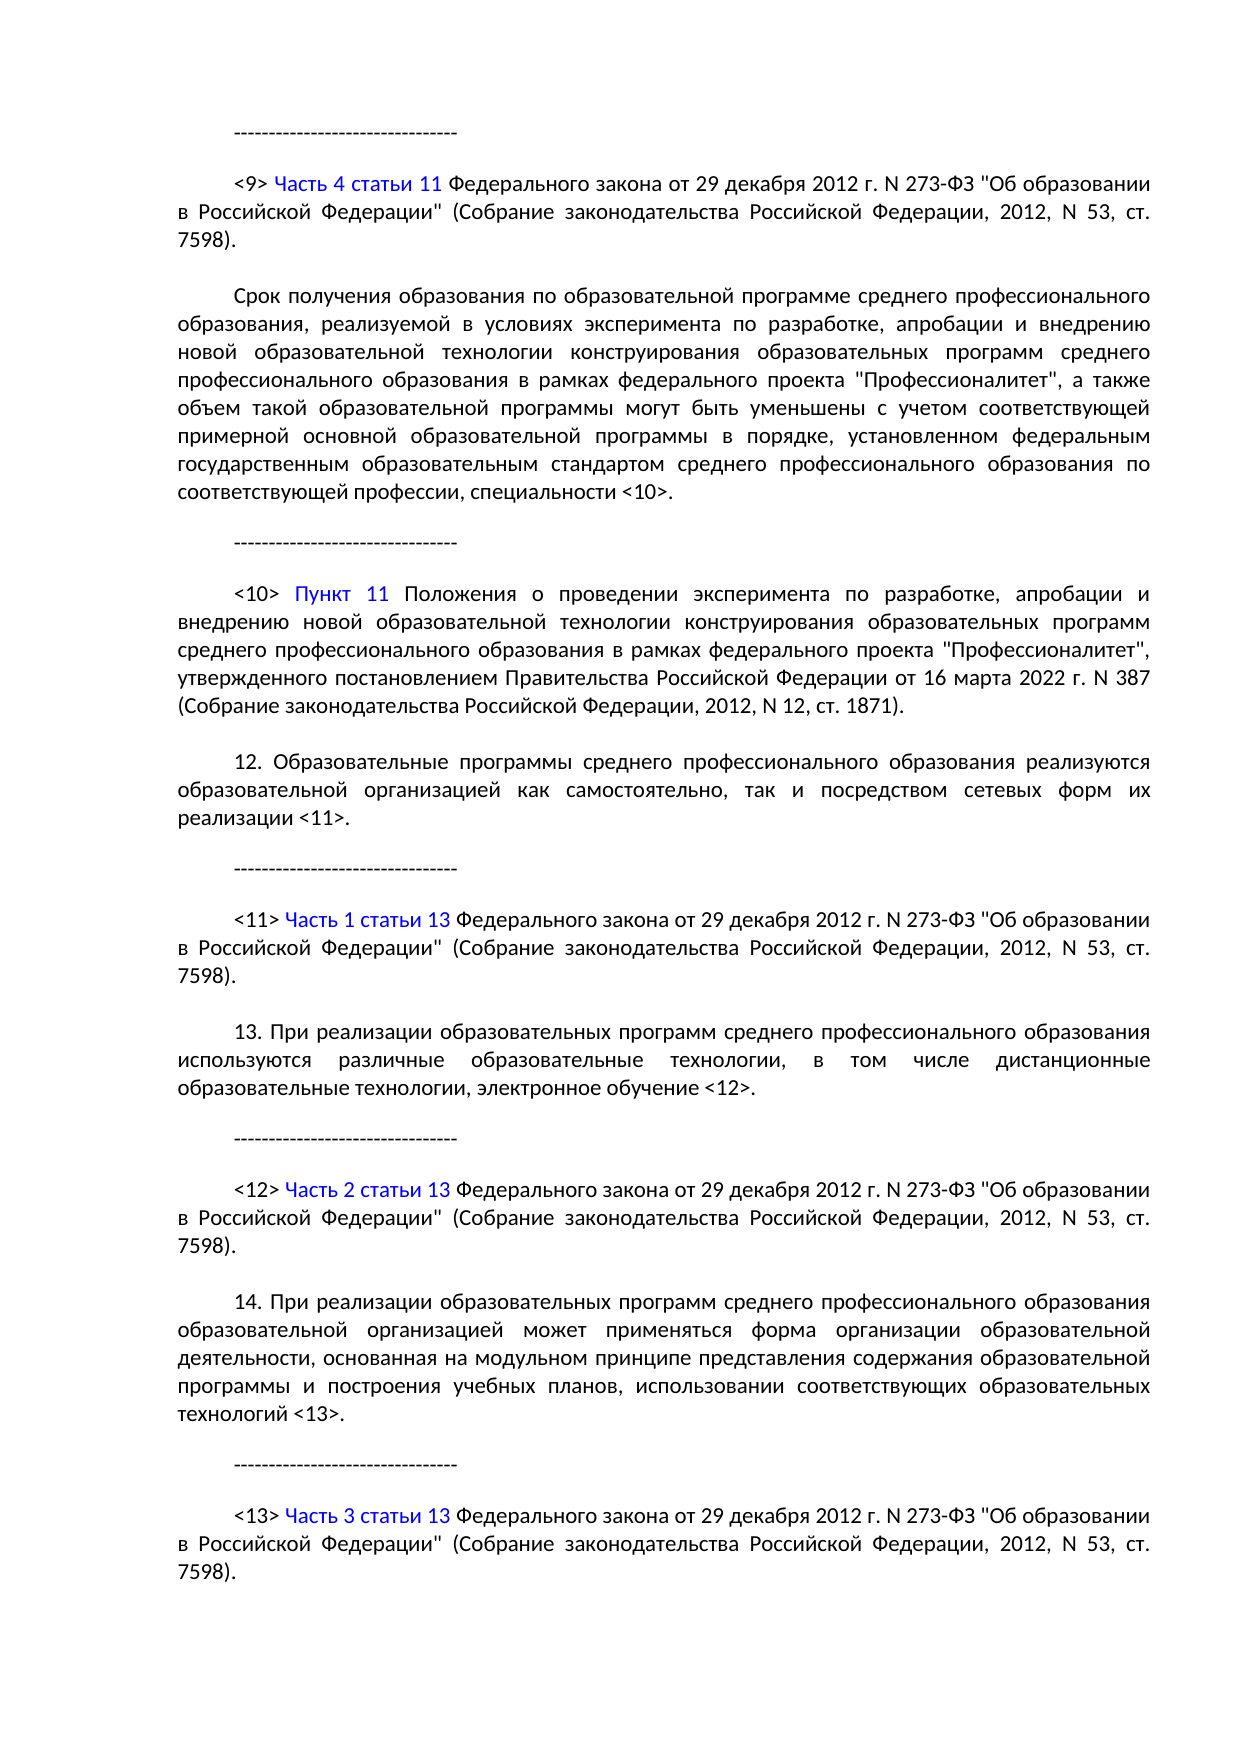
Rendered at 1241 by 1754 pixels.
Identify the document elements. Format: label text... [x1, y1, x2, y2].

text <12> Часть 2 статьи 13 Федерального закона от 29 декабря 2012 г. N 273-ФЗ "Об образовании в Российской Федерации" (Собрание законодательства Российской Федерации, 2012, N 53, ст. 7598). [177, 1175, 1152, 1259]
text -------------------------------- [177, 118, 1152, 146]
text <13> Часть 3 статьи 13 Федерального закона от 29 декабря 2012 г. N 273-ФЗ "Об образовании в Российской Федерации" (Собрание законодательства Российской Федерации, 2012, N 53, ст. 7598). [177, 1501, 1152, 1585]
text <9> Часть 4 статьи 11 Федерального закона от 29 декабря 2012 г. N 273-ФЗ "Об образовании в Российской Федерации" (Собрание законодательства Российской Федерации, 2012, N 53, ст. 7598). [177, 169, 1152, 253]
text -------------------------------- [177, 1450, 1152, 1478]
text -------------------------------- [177, 528, 1152, 556]
text Срок получения образования по образовательной программе среднего профессионального образования, реализуемой в условиях эксперимента по разработке, апробации и внедрению новой образовательной технологии конструирования образовательных программ среднего профессионального образования в рамках федерального проекта "Профессионалитет", а также объем такой образовательной программы могут быть уменьшены с учетом соответствующей примерной основной образовательной программы в порядке, установленном федеральным государственным образовательным стандартом среднего профессионального образования по соответствующей профессии, специальности <10>. [177, 281, 1152, 505]
text <10> Пункт 11 Положения о проведении эксперимента по разработке, апробации и внедрению новой образовательной технологии конструирования образовательных программ среднего профессионального образования в рамках федерального проекта "Профессионалитет", утвержденного постановлением Правительства Российской Федерации от 16 марта 2022 г. N 387 (Собрание законодательства Российской Федерации, 2012, N 12, ст. 1871). [177, 579, 1152, 719]
text <11> Часть 1 статьи 13 Федерального закона от 29 декабря 2012 г. N 273-ФЗ "Об образовании в Российской Федерации" (Собрание законодательства Российской Федерации, 2012, N 53, ст. 7598). [177, 905, 1152, 989]
text -------------------------------- [177, 1124, 1152, 1152]
text 13. При реализации образовательных программ среднего профессионального образования используются различные образовательные технологии, в том числе дистанционные образовательные технологии, электронное обучение <12>. [177, 1017, 1152, 1101]
text 14. При реализации образовательных программ среднего профессионального образования образовательной организацией может применяться форма организации образовательной деятельности, основанная на модульном принципе представления содержания образовательной программы и построения учебных планов, использовании соответствующих образовательных технологий <13>. [177, 1287, 1152, 1427]
text 12. Образовательные программы среднего профессионального образования реализуются образовательной организацией как самостоятельно, так и посредством сетевых форм их реализации <11>. [177, 747, 1152, 831]
text -------------------------------- [177, 854, 1152, 882]
